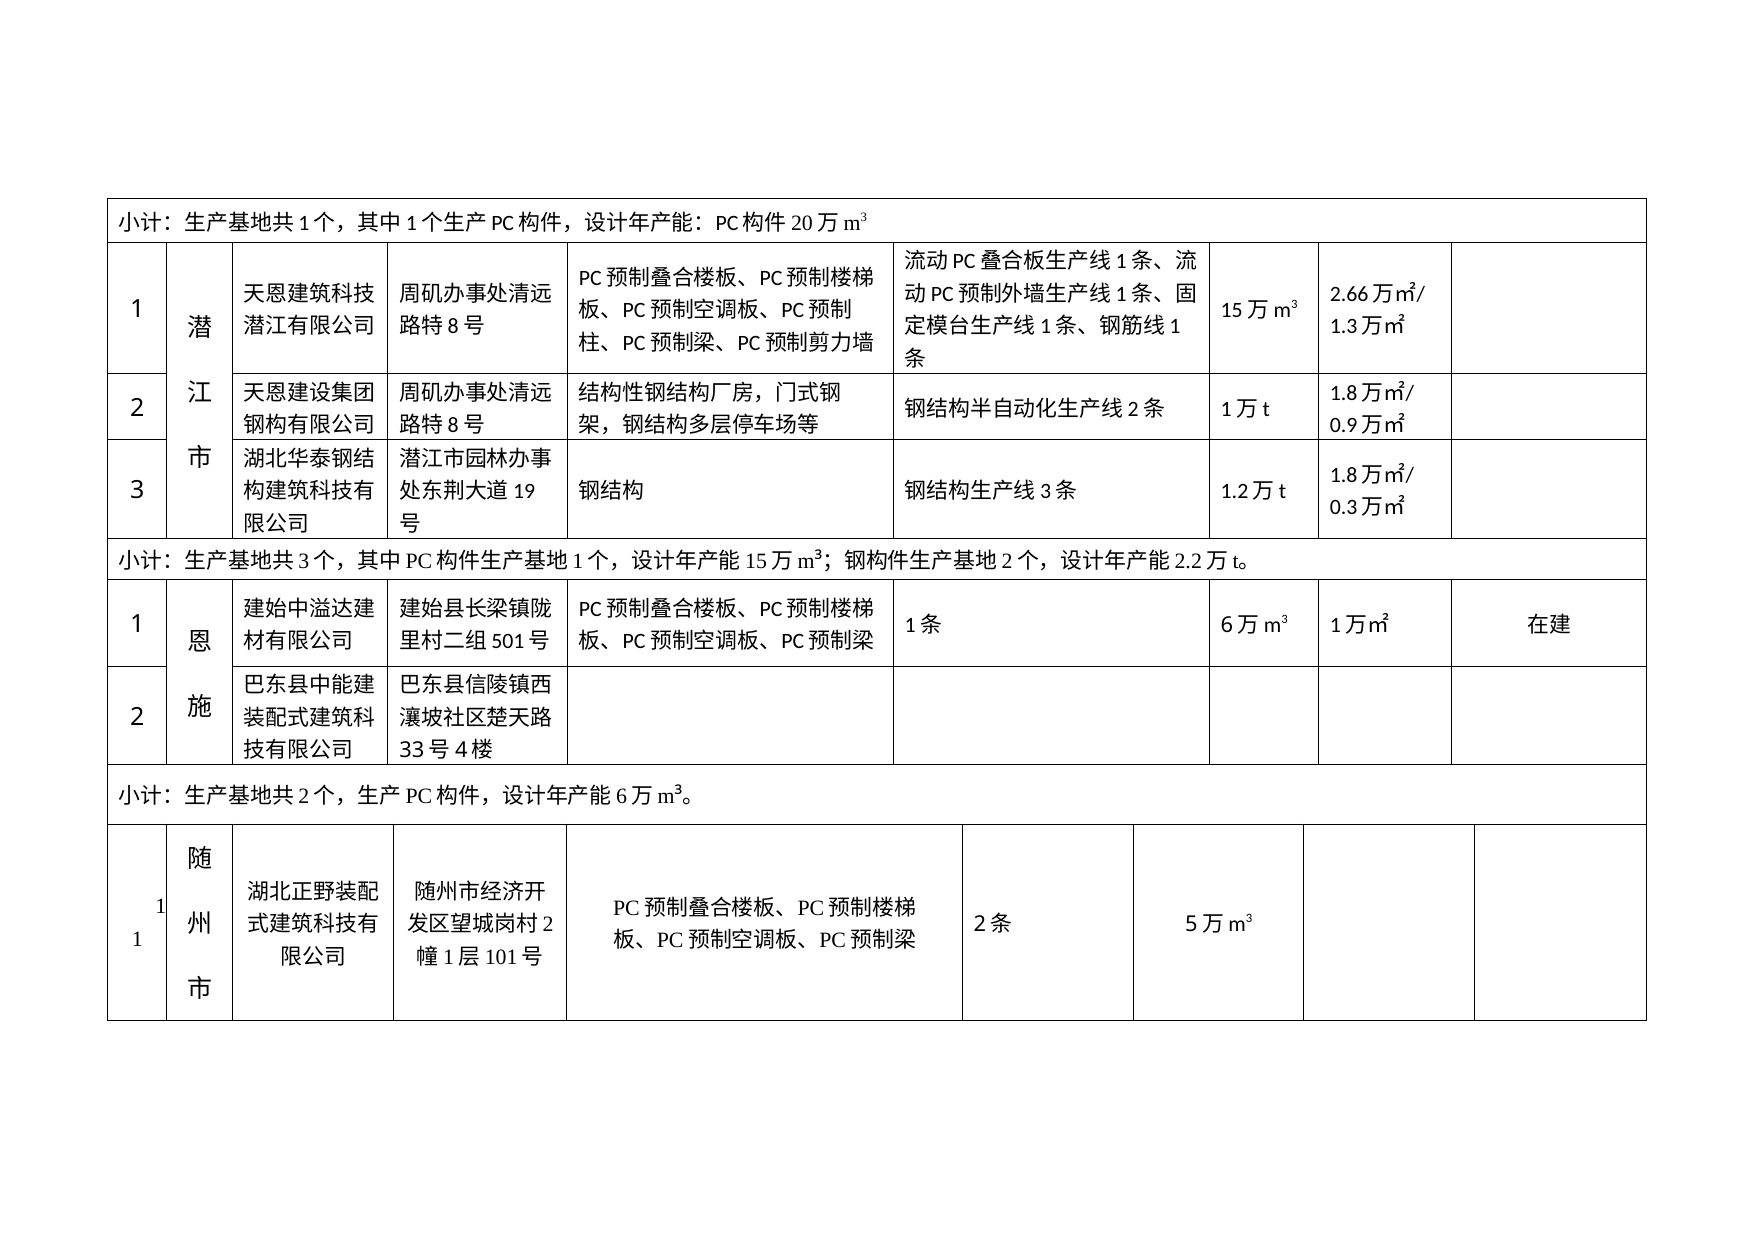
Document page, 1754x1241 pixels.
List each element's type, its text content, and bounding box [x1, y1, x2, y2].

table_cell [1304, 825, 1474, 1019]
table_cell PC预制叠合楼板、PC预制楼梯板、PC预制空调板、PC预制梁 [567, 825, 962, 1019]
table_cell 6万m3 [1210, 580, 1318, 666]
table_cell 周矶办事处清远路特8号 [388, 243, 567, 373]
table_cell 1.2万t [1210, 440, 1318, 538]
table_cell [894, 667, 1209, 764]
table_cell 在建 [1452, 580, 1646, 666]
table_cell PC预制叠合楼板、PC预制楼梯板、PC预制空调板、PC预制柱、PC预制梁、PC预制剪力墙 [568, 243, 893, 373]
table_cell 2.66万㎡/ 1.3万㎡ [1319, 243, 1451, 373]
table_cell 潜 江 市 [167, 243, 232, 538]
table_cell 15万m3 [1210, 243, 1318, 373]
table_cell 小计：生产基地共1个，其中1个生产PC构件，设计年产能：PC构件20万m3 [108, 199, 1646, 242]
table_cell 结构性钢结构厂房，门式钢架，钢结构多层停车场等 [568, 374, 893, 439]
table_cell 潜江市园林办事处东荆大道19号 [388, 440, 567, 538]
table_cell 随 州 市 [167, 825, 232, 1019]
table_cell 2条 [963, 825, 1133, 1019]
table_cell 建始中溢达建材有限公司 [233, 580, 387, 666]
table_cell [1452, 667, 1646, 764]
table_cell 天恩建设集团钢构有限公司 [233, 374, 387, 439]
table_cell [1475, 825, 1646, 1019]
table_cell 1 [108, 243, 166, 373]
table_cell 1万t [1210, 374, 1318, 439]
table_cell 2 [108, 374, 166, 439]
table_cell 湖北华泰钢结构建筑科技有限公司 [233, 440, 387, 538]
table_cell 建始县长梁镇陇里村二组501号 [388, 580, 567, 666]
table_cell PC预制叠合楼板、PC预制楼梯板、PC预制空调板、PC预制梁 [568, 580, 893, 666]
table_cell [1319, 667, 1451, 764]
table_cell [568, 667, 893, 764]
table_cell [1452, 374, 1646, 439]
table_cell 1.8万㎡/ 0.9万㎡ [1319, 374, 1451, 439]
table_cell 小计：生产基地共3个，其中PC构件生产基地1个，设计年产能15万m³；钢构件生产基地2个，设计年产能2.2万t。 [108, 539, 1646, 578]
table_cell 1 [108, 580, 166, 666]
table_cell 3 [108, 440, 166, 538]
table_cell 1.8万㎡/0.3万㎡ [1319, 440, 1451, 538]
table_cell [1452, 243, 1646, 373]
table_cell [1210, 667, 1318, 764]
table_cell 1条 [894, 580, 1209, 666]
table_cell 2 [108, 667, 166, 764]
table_cell 恩施 [167, 580, 232, 764]
table_cell 11 [108, 825, 166, 1019]
table_cell [1452, 440, 1646, 538]
table_cell 周矶办事处清远路特8号 [388, 374, 567, 439]
table_cell 钢结构生产线3条 [894, 440, 1209, 538]
table_cell 流动PC叠合板生产线1条、流动PC预制外墙生产线1条、固定模台生产线1条、钢筋线1条 [894, 243, 1209, 373]
table_cell 天恩建筑科技潜江有限公司 [233, 243, 387, 373]
table_cell 巴东县信陵镇西瀼坡社区楚天路33号4楼 [388, 667, 567, 764]
table_cell 小计：生产基地共2个，生产PC构件，设计年产能6万m³。 [108, 765, 1646, 823]
table_cell 钢结构 [568, 440, 893, 538]
table_cell 5万m3 [1134, 825, 1303, 1019]
table_cell 钢结构半自动化生产线2条 [894, 374, 1209, 439]
table_cell 湖北正野装配式建筑科技有限公司 [233, 825, 393, 1019]
table_cell 1万㎡ [1319, 580, 1451, 666]
table_cell 随州市经济开发区望城岗村2幢1层101号 [394, 825, 566, 1019]
table_cell 巴东县中能建装配式建筑科技有限公司 [233, 667, 387, 764]
